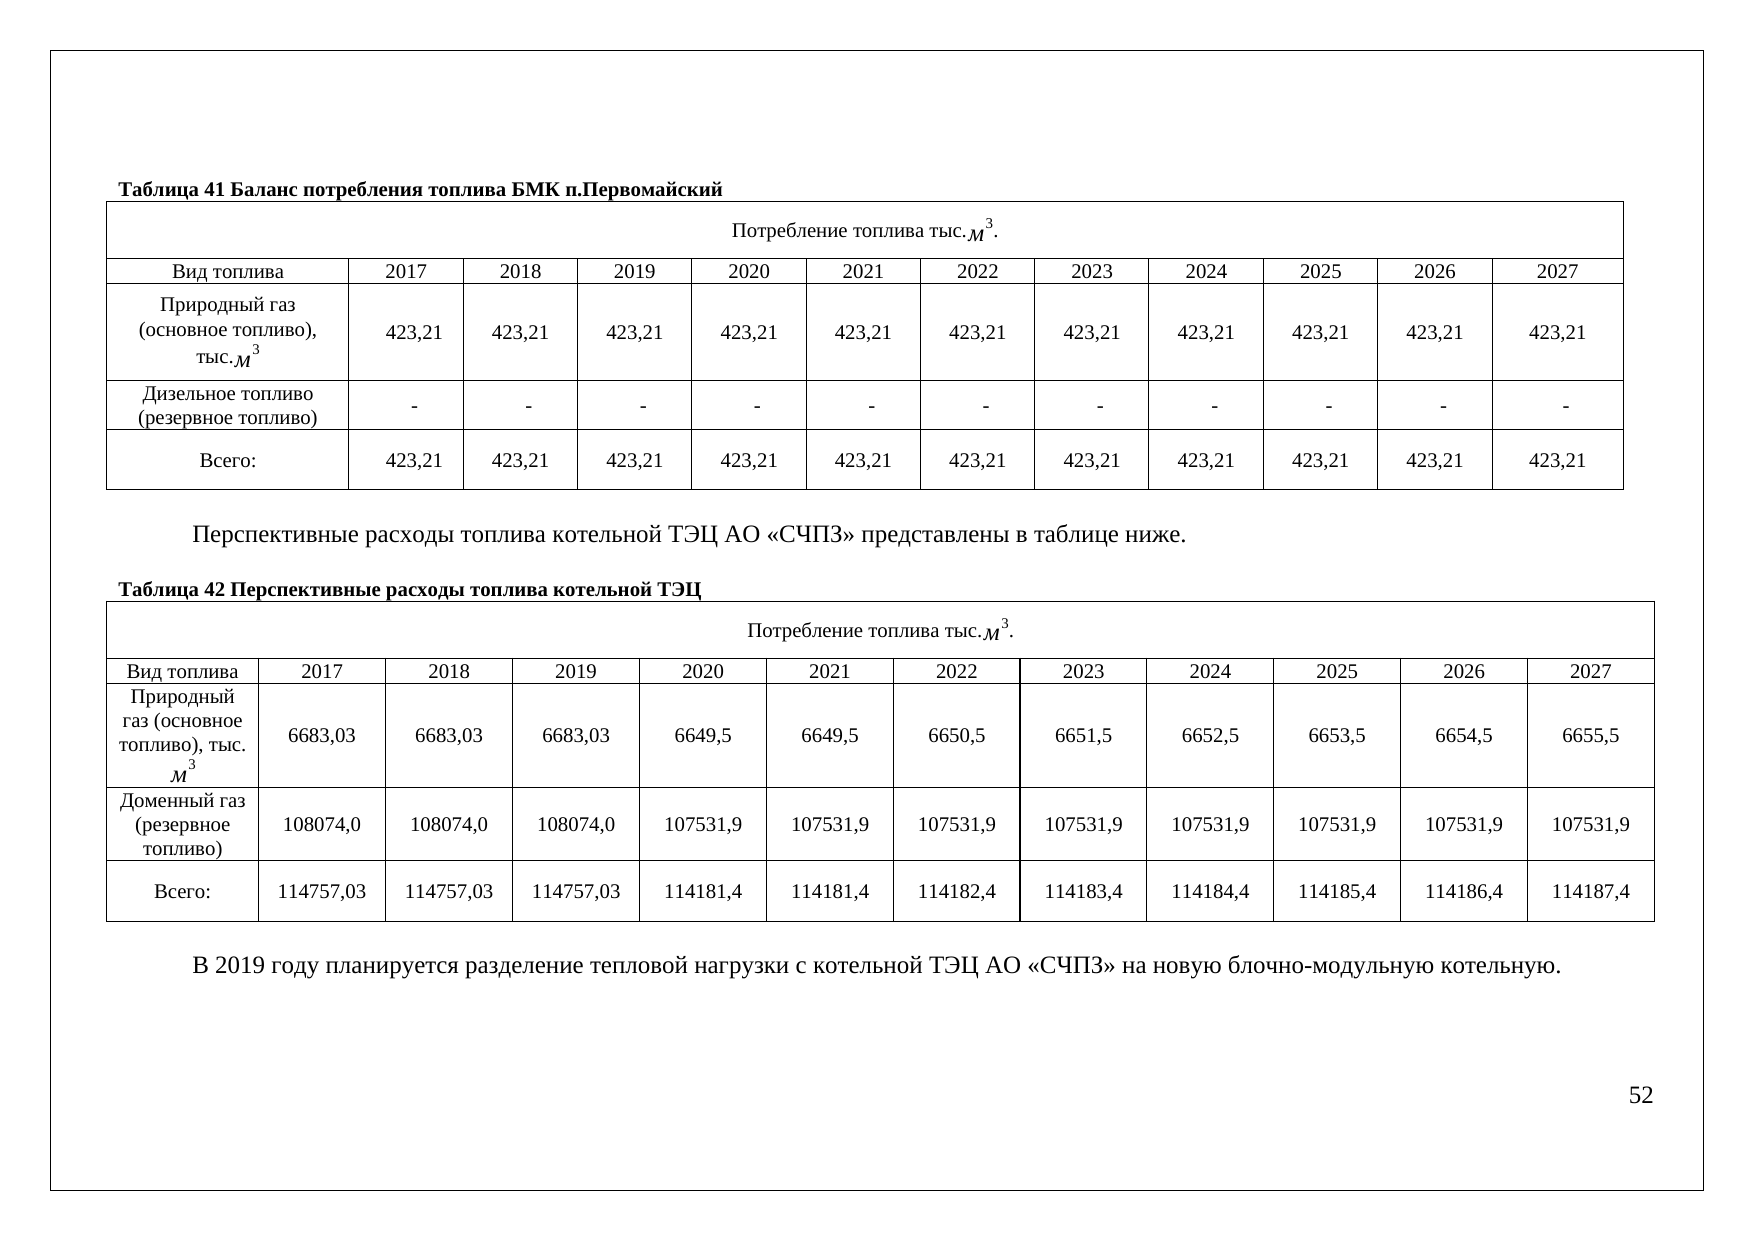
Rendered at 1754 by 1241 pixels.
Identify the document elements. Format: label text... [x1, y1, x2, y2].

table_cell 6683,03 [386, 684, 512, 787]
table_cell 2019 [513, 659, 639, 683]
table_cell 423,21 [1378, 284, 1492, 380]
table_cell 6655,5 [1528, 684, 1654, 787]
table_cell 107531,9 [767, 788, 893, 860]
table_cell 423,21 [1149, 284, 1263, 380]
table_cell 423,21 [349, 284, 463, 380]
table_cell 6649,5 [767, 684, 893, 787]
table_cell 107531,9 [894, 788, 1019, 860]
text В 2019 году планируется разделение тепловой нагрузки с котельной ТЭЦ АО «СЧПЗ» на новую блочно-модульную котельную. [118, 950, 1665, 979]
table_cell 114181,4 [767, 861, 893, 921]
table_cell 2017 [349, 259, 463, 283]
table_cell 108074,0 [259, 788, 385, 860]
table_cell 107531,9 [1528, 788, 1654, 860]
text Перспективные расходы топлива котельной ТЭЦ АО «СЧПЗ» представлены в таблице ниже. [118, 519, 1665, 548]
table_cell - [578, 381, 691, 429]
table_cell Природный газ (основное топливо), тыс. [107, 284, 348, 380]
table_cell 423,21 [807, 430, 920, 489]
table_cell Природный газ (основное топливо), тыс. [107, 684, 258, 787]
table_cell 423,21 [578, 430, 691, 489]
table_cell 423,21 [1264, 430, 1377, 489]
table_cell 107531,9 [1274, 788, 1400, 860]
table_cell 2018 [386, 659, 512, 683]
table_cell 2021 [807, 259, 920, 283]
table_header Потребление топлива тыс.. [107, 202, 1623, 258]
table_cell 423,21 [349, 430, 463, 489]
table_header Потребление топлива тыс.. [107, 602, 1654, 658]
table_cell 2026 [1401, 659, 1527, 683]
table_cell 114757,03 [386, 861, 512, 921]
table_cell 2024 [1149, 259, 1263, 283]
table_cell - [807, 381, 920, 429]
table_cell 2024 [1147, 659, 1273, 683]
table_cell 423,21 [1264, 284, 1377, 380]
table_cell 2023 [1021, 659, 1146, 683]
table_cell 6652,5 [1147, 684, 1273, 787]
table_cell 6683,03 [513, 684, 639, 787]
table_cell 2026 [1378, 259, 1492, 283]
table_cell 423,21 [464, 430, 577, 489]
table_cell 6651,5 [1021, 684, 1146, 787]
table_cell - [349, 381, 463, 429]
table_cell 114181,4 [640, 861, 766, 921]
table_cell 2027 [1528, 659, 1654, 683]
table_cell 423,21 [692, 430, 806, 489]
table_cell 114187,4 [1528, 861, 1654, 921]
table_cell 2022 [894, 659, 1019, 683]
table_cell 114184,4 [1147, 861, 1273, 921]
table_cell 114185,4 [1274, 861, 1400, 921]
table_cell 423,21 [921, 430, 1034, 489]
table_cell - [1149, 381, 1263, 429]
table_cell Всего: [107, 430, 348, 489]
table_cell - [464, 381, 577, 429]
table_cell 2021 [767, 659, 893, 683]
table_cell 108074,0 [386, 788, 512, 860]
table_cell - [1493, 381, 1623, 429]
table_cell 6650,5 [894, 684, 1019, 787]
table_cell 2019 [578, 259, 691, 283]
table_cell 2018 [464, 259, 577, 283]
table_cell 423,21 [578, 284, 691, 380]
table_cell 114183,4 [1021, 861, 1146, 921]
table_cell Дизельное топливо (резервное топливо) [107, 381, 348, 429]
table_cell Вид топлива [107, 659, 258, 683]
table_cell - [1378, 381, 1492, 429]
table_cell - [921, 381, 1034, 429]
table_cell 423,21 [1378, 430, 1492, 489]
table_cell 107531,9 [1147, 788, 1273, 860]
table_cell 6653,5 [1274, 684, 1400, 787]
table_cell 2023 [1035, 259, 1148, 283]
table_cell 423,21 [921, 284, 1034, 380]
table_cell - [1035, 381, 1148, 429]
table_cell 423,21 [464, 284, 577, 380]
table_cell 114186,4 [1401, 861, 1527, 921]
table_cell 2027 [1493, 259, 1623, 283]
table_cell 6683,03 [259, 684, 385, 787]
table_cell 423,21 [1149, 430, 1263, 489]
table_cell 114182,4 [894, 861, 1019, 921]
table_cell 6649,5 [640, 684, 766, 787]
table_cell 114757,03 [513, 861, 639, 921]
table_cell 2017 [259, 659, 385, 683]
table_cell 423,21 [692, 284, 806, 380]
table_cell Вид топлива [107, 259, 348, 283]
table_cell 2022 [921, 259, 1034, 283]
table_cell 423,21 [1493, 284, 1623, 380]
table_cell 108074,0 [513, 788, 639, 860]
table_cell - [1264, 381, 1377, 429]
table_cell 2025 [1274, 659, 1400, 683]
table_cell 423,21 [1035, 430, 1148, 489]
table_cell 423,21 [1035, 284, 1148, 380]
table_cell 2025 [1264, 259, 1377, 283]
table_cell 423,21 [807, 284, 920, 380]
table_cell 114757,03 [259, 861, 385, 921]
table_cell 107531,9 [640, 788, 766, 860]
table_cell 2020 [692, 259, 806, 283]
table_cell 423,21 [1493, 430, 1623, 489]
table_cell 107531,9 [1401, 788, 1527, 860]
table_cell 2020 [640, 659, 766, 683]
table_cell - [692, 381, 806, 429]
table_cell 6654,5 [1401, 684, 1527, 787]
table_cell 107531,9 [1021, 788, 1146, 860]
table_cell Всего: [107, 861, 258, 921]
table_cell Доменный газ (резервное топливо) [107, 788, 258, 860]
